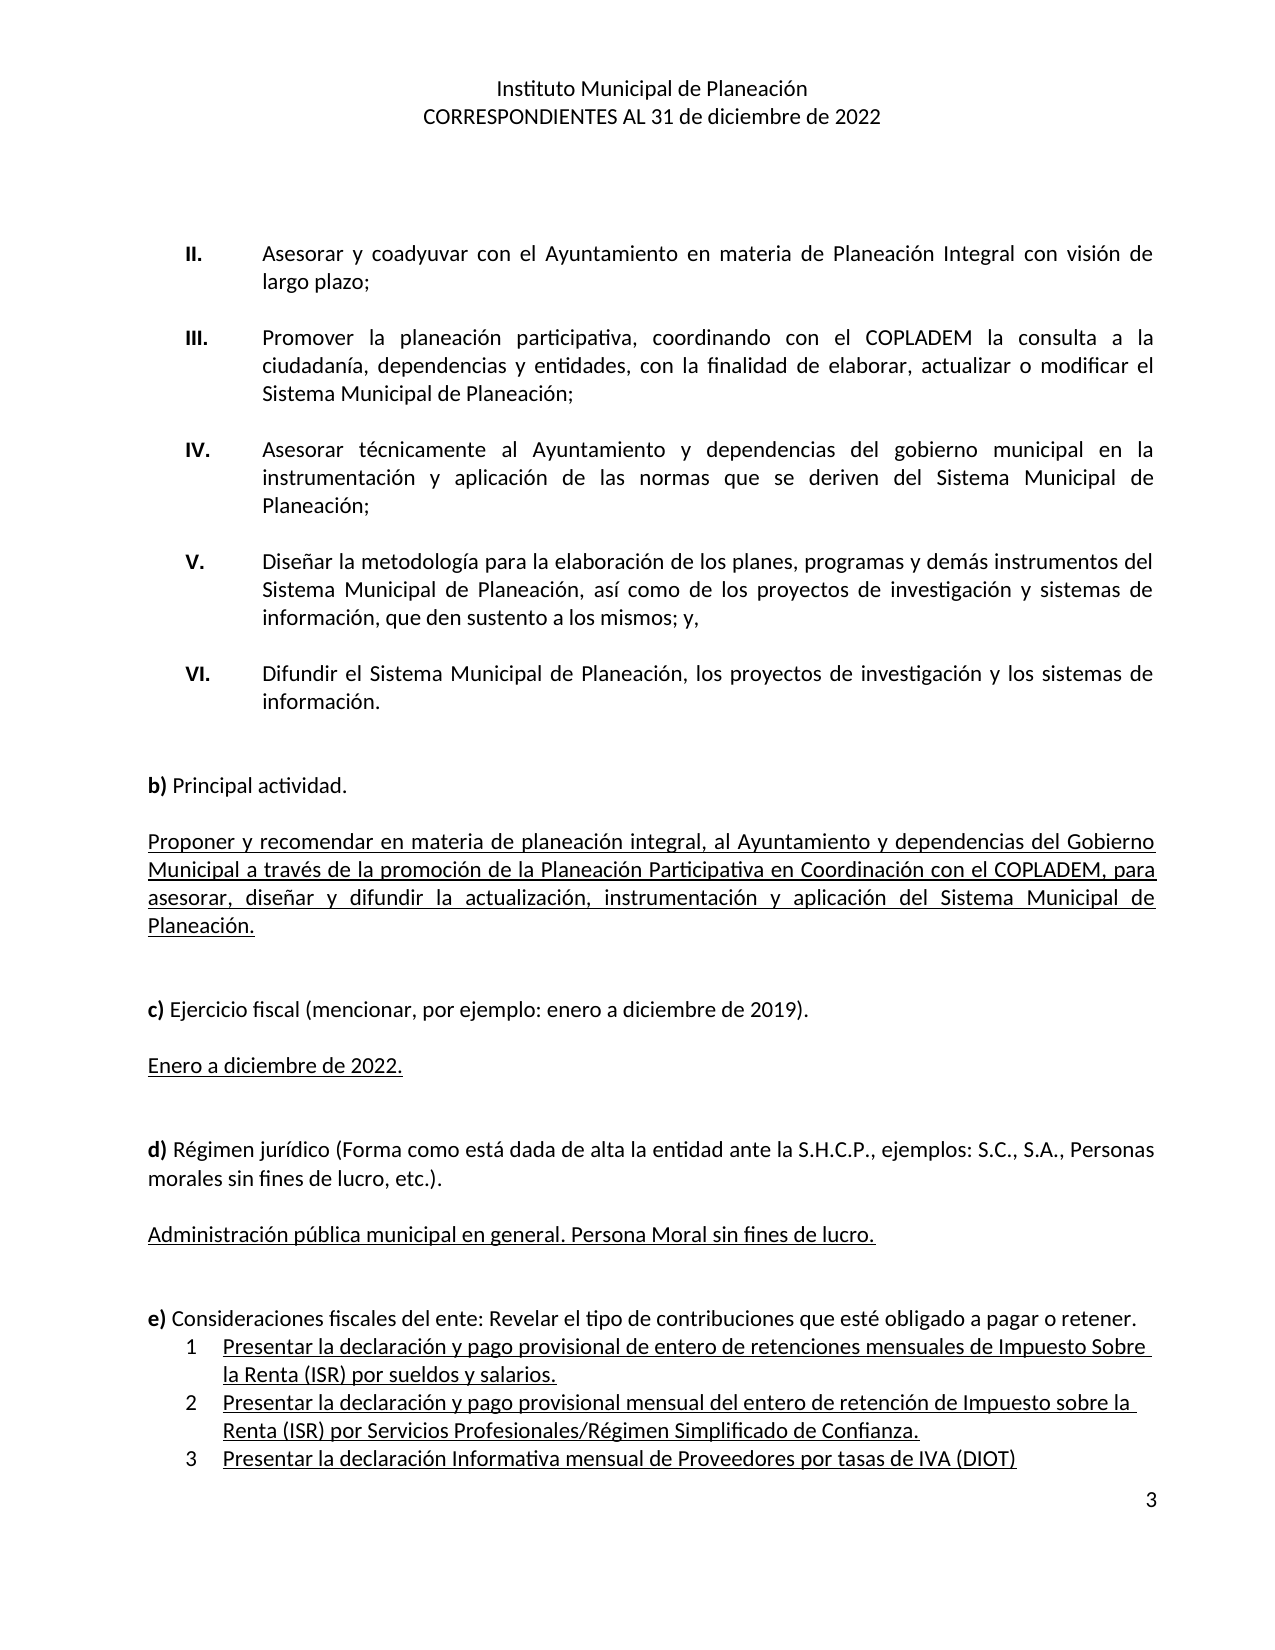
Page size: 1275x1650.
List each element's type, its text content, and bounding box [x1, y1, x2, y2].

list Asesorar y coadyuvar con el Ayuntamiento en materia de Planeación Integral con visión de largo plazo; [185, 239, 1155, 295]
text Enero a diciembre de 2022. [148, 1052, 1157, 1079]
text Proponer y recomendar en materia de planeación integral, al Ayuntamiento y dependencias del Gobierno Municipal a través de la promoción de la Planeación Participativa en Coordinación con el COPLADEM, para asesorar, diseñar y difundir la actualización, instrumentación y aplicación del Sistema Municipal de Planeación. [148, 881, 1157, 939]
list Presentar la declaración Informativa mensual de Proveedores por tasas de IVA (DIOT) [185, 1444, 1157, 1472]
list Asesorar técnicamente al Ayuntamiento y dependencias del gobierno municipal en la instrumentación y aplicación de las normas que se deriven del Sistema Municipal de Planeación; [185, 435, 1155, 519]
text b) Principal actividad. [148, 771, 1157, 799]
text Administración pública municipal en general. Persona Moral sin fines de lucro. [148, 1220, 1157, 1248]
text e) Consideraciones fiscales del ente: Revelar el tipo de contribuciones que esté obligado a pagar o retener. [148, 1304, 1157, 1332]
list Diseñar la metodología para la elaboración de los planes, programas y demás instrumentos del Sistema Municipal de Planeación, así como de los proyectos de investigación y sistemas de información, que den sustento a los mismos; y, [185, 547, 1155, 631]
text Proponer y recomendar en materia de planeación integral, al Ayuntamiento y dependencias del Gobierno Municipal a través de la promoción de la Planeación Participativa en Coordinación con el COPLADEM, para asesorar, diseñar y difundir la actualización, instrumentación y aplicación del Sistema Municipal de Planeación. [148, 827, 1157, 879]
list Presentar la declaración y pago provisional mensual del entero de retención de Impuesto sobre la Renta (ISR) por Servicios Profesionales/Régimen Simplificado de Confianza. [185, 1388, 1157, 1444]
list Promover la planeación participativa, coordinando con el COPLADEM la consulta a la ciudadanía, dependencias y entidades, con la finalidad de elaborar, actualizar o modificar el Sistema Municipal de Planeación; [185, 323, 1155, 407]
list Presentar la declaración y pago provisional de entero de retenciones mensuales de Impuesto Sobre la Renta (ISR) por sueldos y salarios. [185, 1332, 1157, 1388]
list Difundir el Sistema Municipal de Planeación, los proyectos de investigación y los sistemas de información. [185, 659, 1155, 715]
text c) Ejercicio fiscal (mencionar, por ejemplo: enero a diciembre de 2019). [148, 996, 1157, 1023]
text d) Régimen jurídico (Forma como está dada de alta la entidad ante la S.H.C.P., ejemplos: S.C., S.A., Personas morales sin fines de lucro, etc.). [148, 1136, 1157, 1192]
